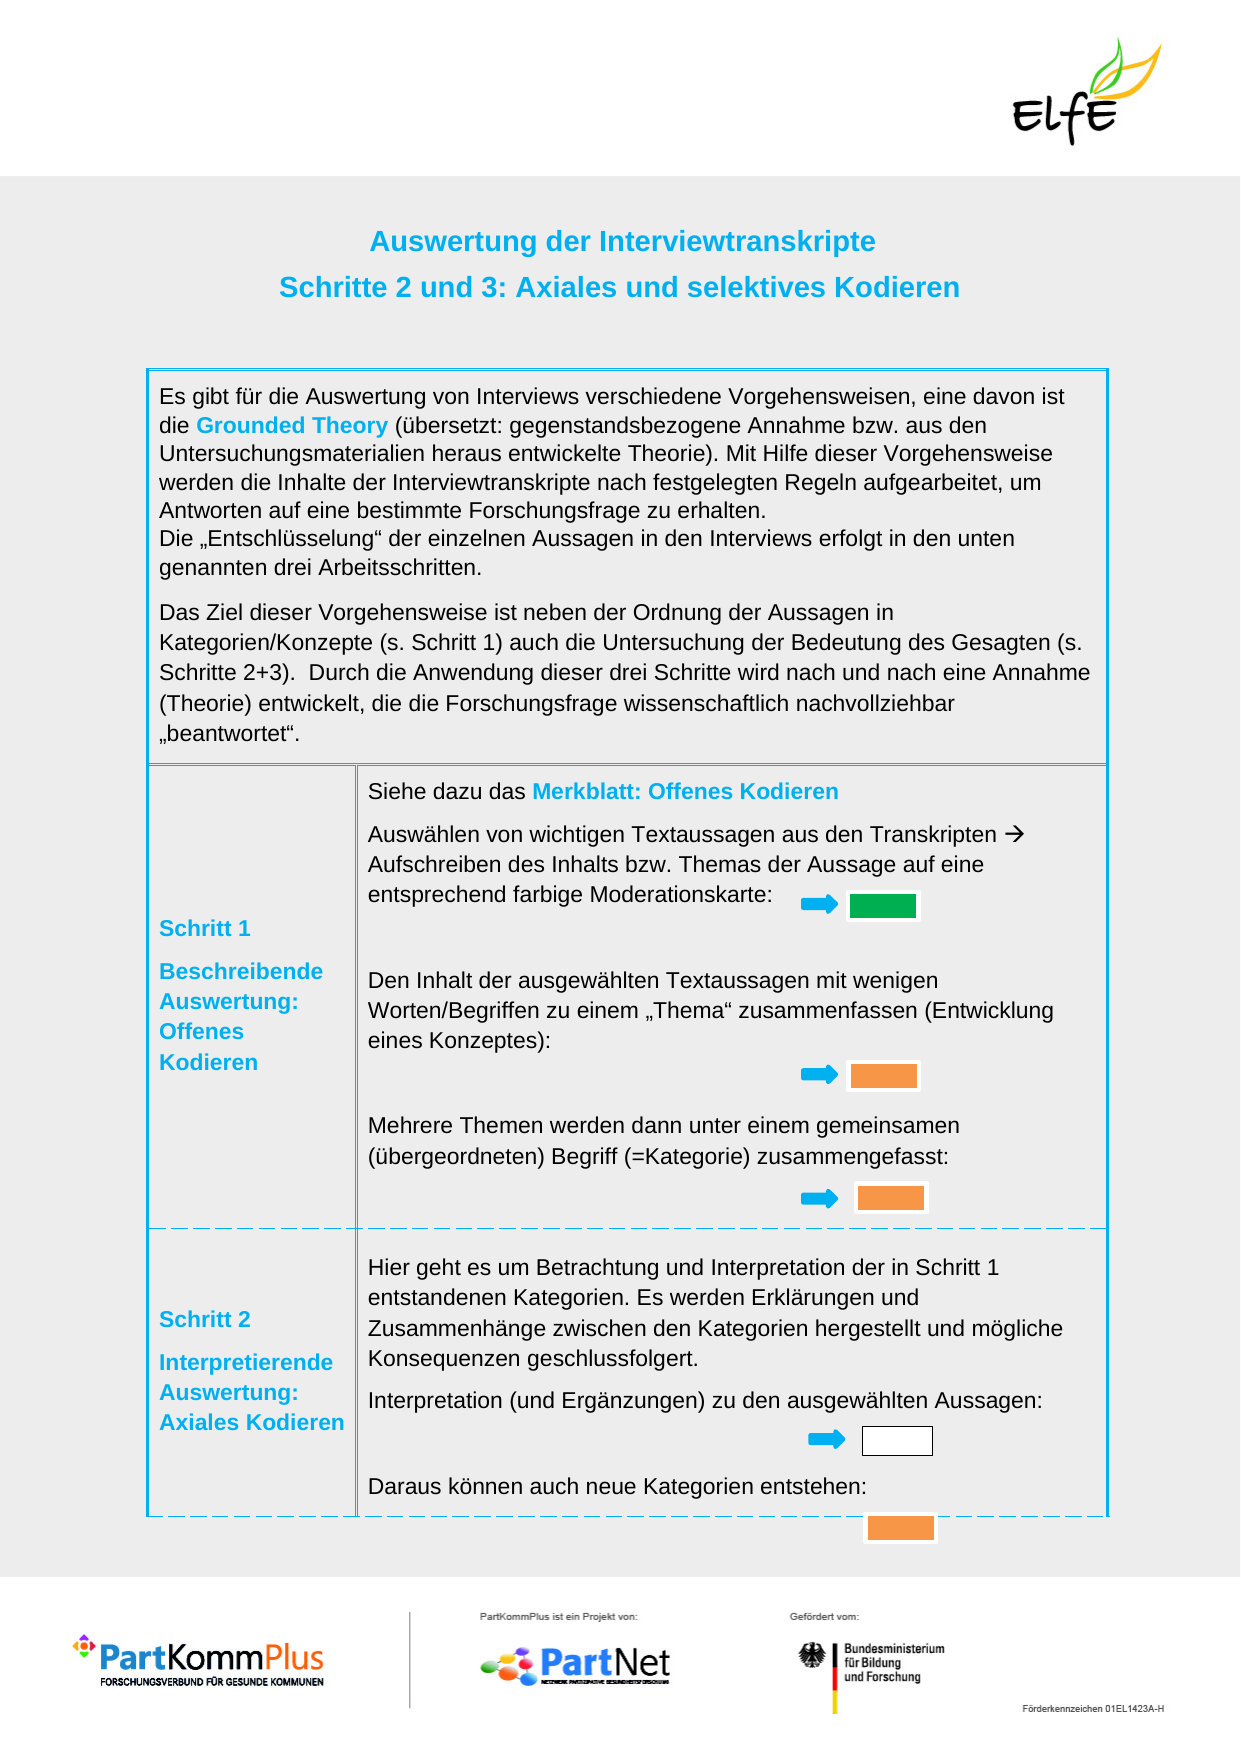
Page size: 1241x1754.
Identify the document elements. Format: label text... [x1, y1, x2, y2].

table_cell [358, 1228, 1106, 1516]
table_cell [149, 1228, 355, 1516]
table_cell Siehe dazu das Merkblatt: Offenes Kodieren Auswählen von wichtigen Textaussagen aus den Transkripten Aufschreiben des Inhalts bzw. Themas der Aussage auf eine entsprechend farbige Moderationskarte: Den Inhalt der ausgewählten Textaussagen mit wenigen Worten/Begriffen zu einem „Thema“ zusammenfassen (Entwicklung eines Konzeptes): Mehrere Themen werden dann unter einem gemeinsamen (übergeordneten) Begriff (=Kategorie) zusammengefasst: [358, 766, 1106, 1228]
text Schritte 2 und 3: Axiales und selektives Kodieren [148, 271, 1092, 304]
table_cell Schritt 1 Beschreibende Auswertung: Offenes Kodieren [149, 766, 355, 1228]
table_header Es gibt für die Auswertung von Interviews verschiedene Vorgehensweisen, eine davon ist die Grounded Theory (übersetzt: gegenstandsbezogene Annahme bzw. aus den Untersuchungsmaterialien heraus entwickelte Theorie). Mit Hilfe dieser Vorgehensweise werden die Inhalte der Interviewtranskripte nach festgelegten Regeln aufgearbeitet, um Antworten auf eine bestimmte Forschungsfrage zu erhalten. Die „Entschlüsselung“ der einzelnen Aussagen in den Interviews erfolgt in den unten genannten drei Arbeitsschritten. Das Ziel dieser Vorgehensweise ist neben der Ordnung der Aussagen in Kategorien/Konzepte (s. Schritt 1) auch die Untersuchung der Bedeutung des Gesagten (s. Schritte 2+3). Durch die Anwendung dieser drei Schritte wird nach und nach eine Annahme (Theorie) entwickelt, die die Forschungsfrage wissenschaftlich nachvollziehbar „beantwortet“. [149, 371, 1106, 762]
text Auswertung der Interviewtranskripte [148, 224, 1092, 258]
picture [0, 0, 1241, 1754]
